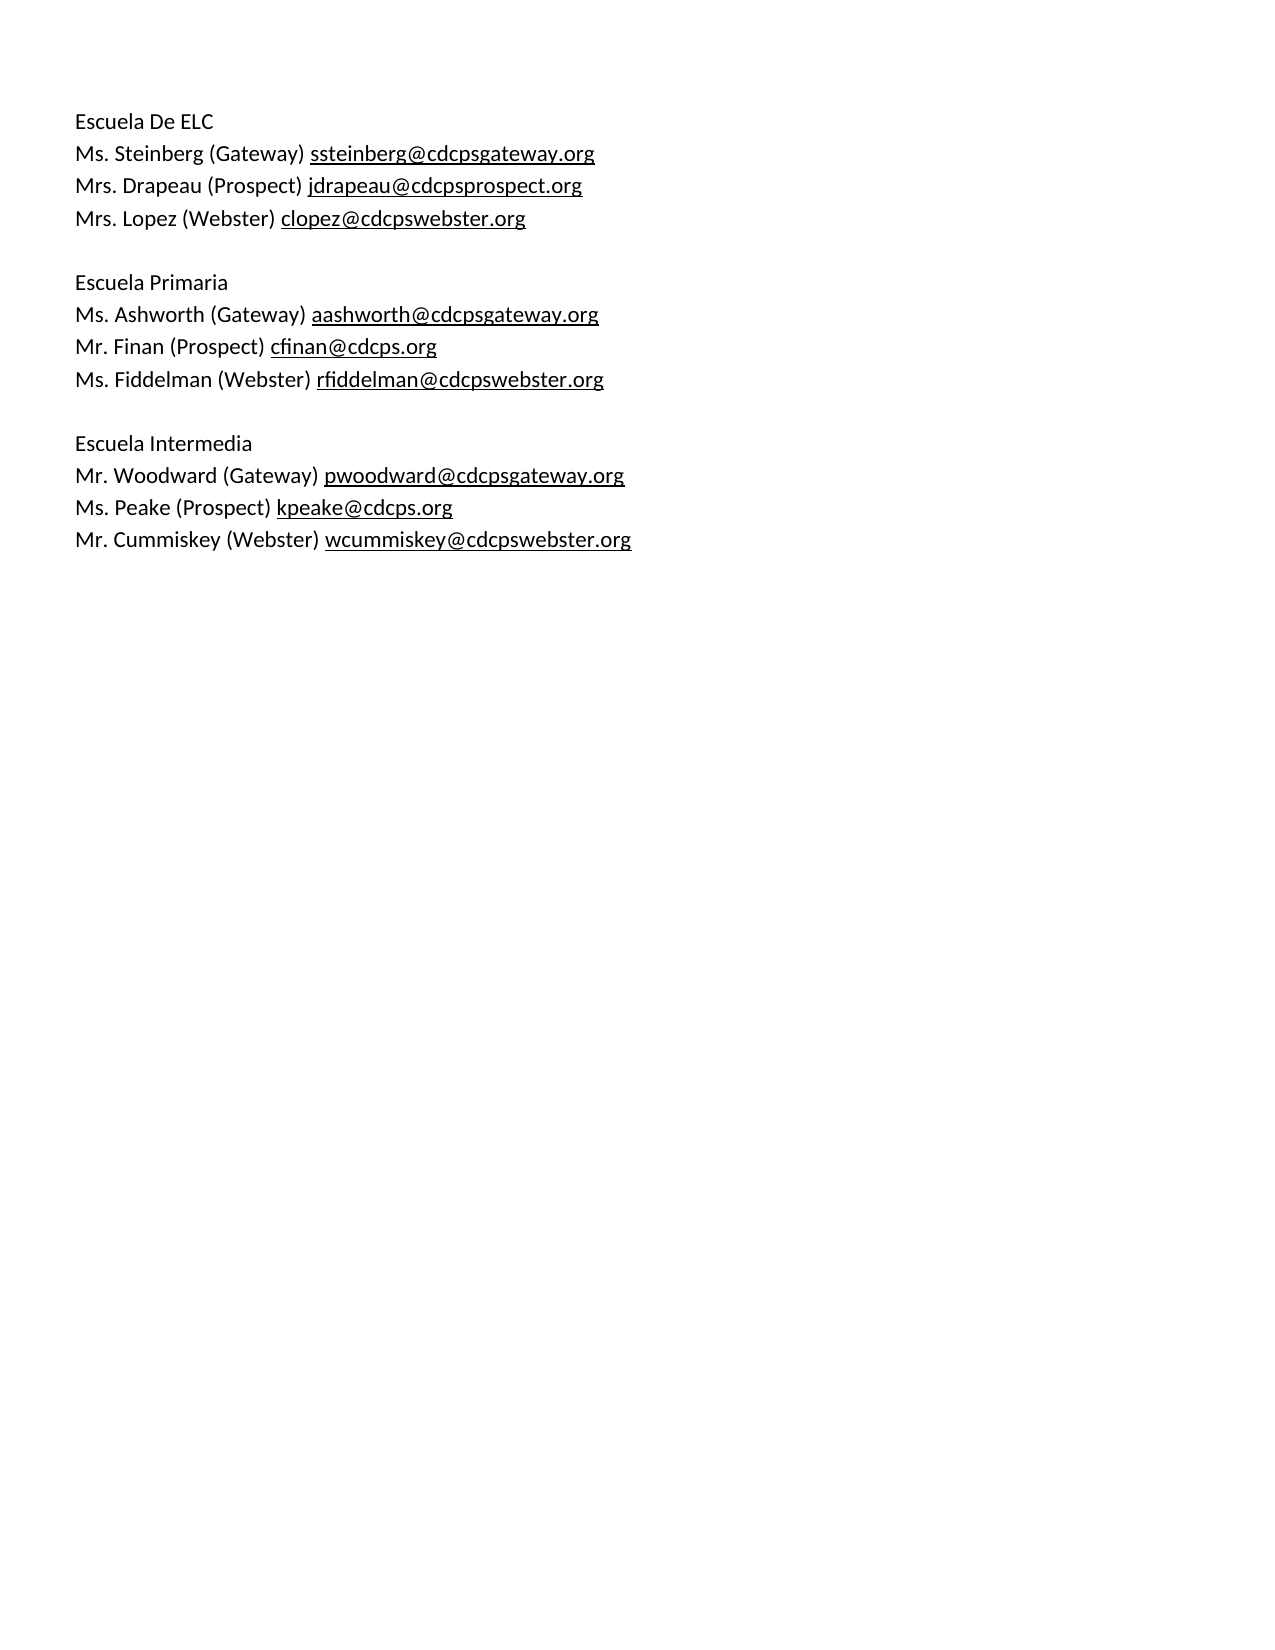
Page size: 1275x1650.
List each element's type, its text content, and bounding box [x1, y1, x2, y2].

text Mr. Woodward (Gateway) pwoodward@cdcpsgateway.org [75, 461, 1200, 489]
text Ms. Steinberg (Gateway) ssteinberg@cdcpsgateway.org [75, 139, 1200, 167]
text Mr. Cummiskey (Webster) wcummiskey@cdcpswebster.org [75, 526, 1200, 554]
text Ms. Peake (Prospect) kpeake@cdcps.org [75, 493, 1200, 521]
text Ms. Fiddelman (Webster) rfiddelman@cdcpswebster.org [75, 365, 1200, 393]
text Mrs. Lopez (Webster) clopez@cdcpswebster.org [75, 204, 1200, 232]
text Escuela Intermedia [75, 429, 1200, 457]
text Ms. Ashworth (Gateway) aashworth@cdcpsgateway.org [75, 300, 1200, 328]
text Escuela De ELC [75, 107, 1200, 135]
text Mrs. Drapeau (Prospect) jdrapeau@cdcpsprospect.org [75, 172, 1200, 199]
text Mr. Finan (Prospect) cfinan@cdcps.org [75, 332, 1200, 361]
text Escuela Primaria [75, 268, 1200, 296]
